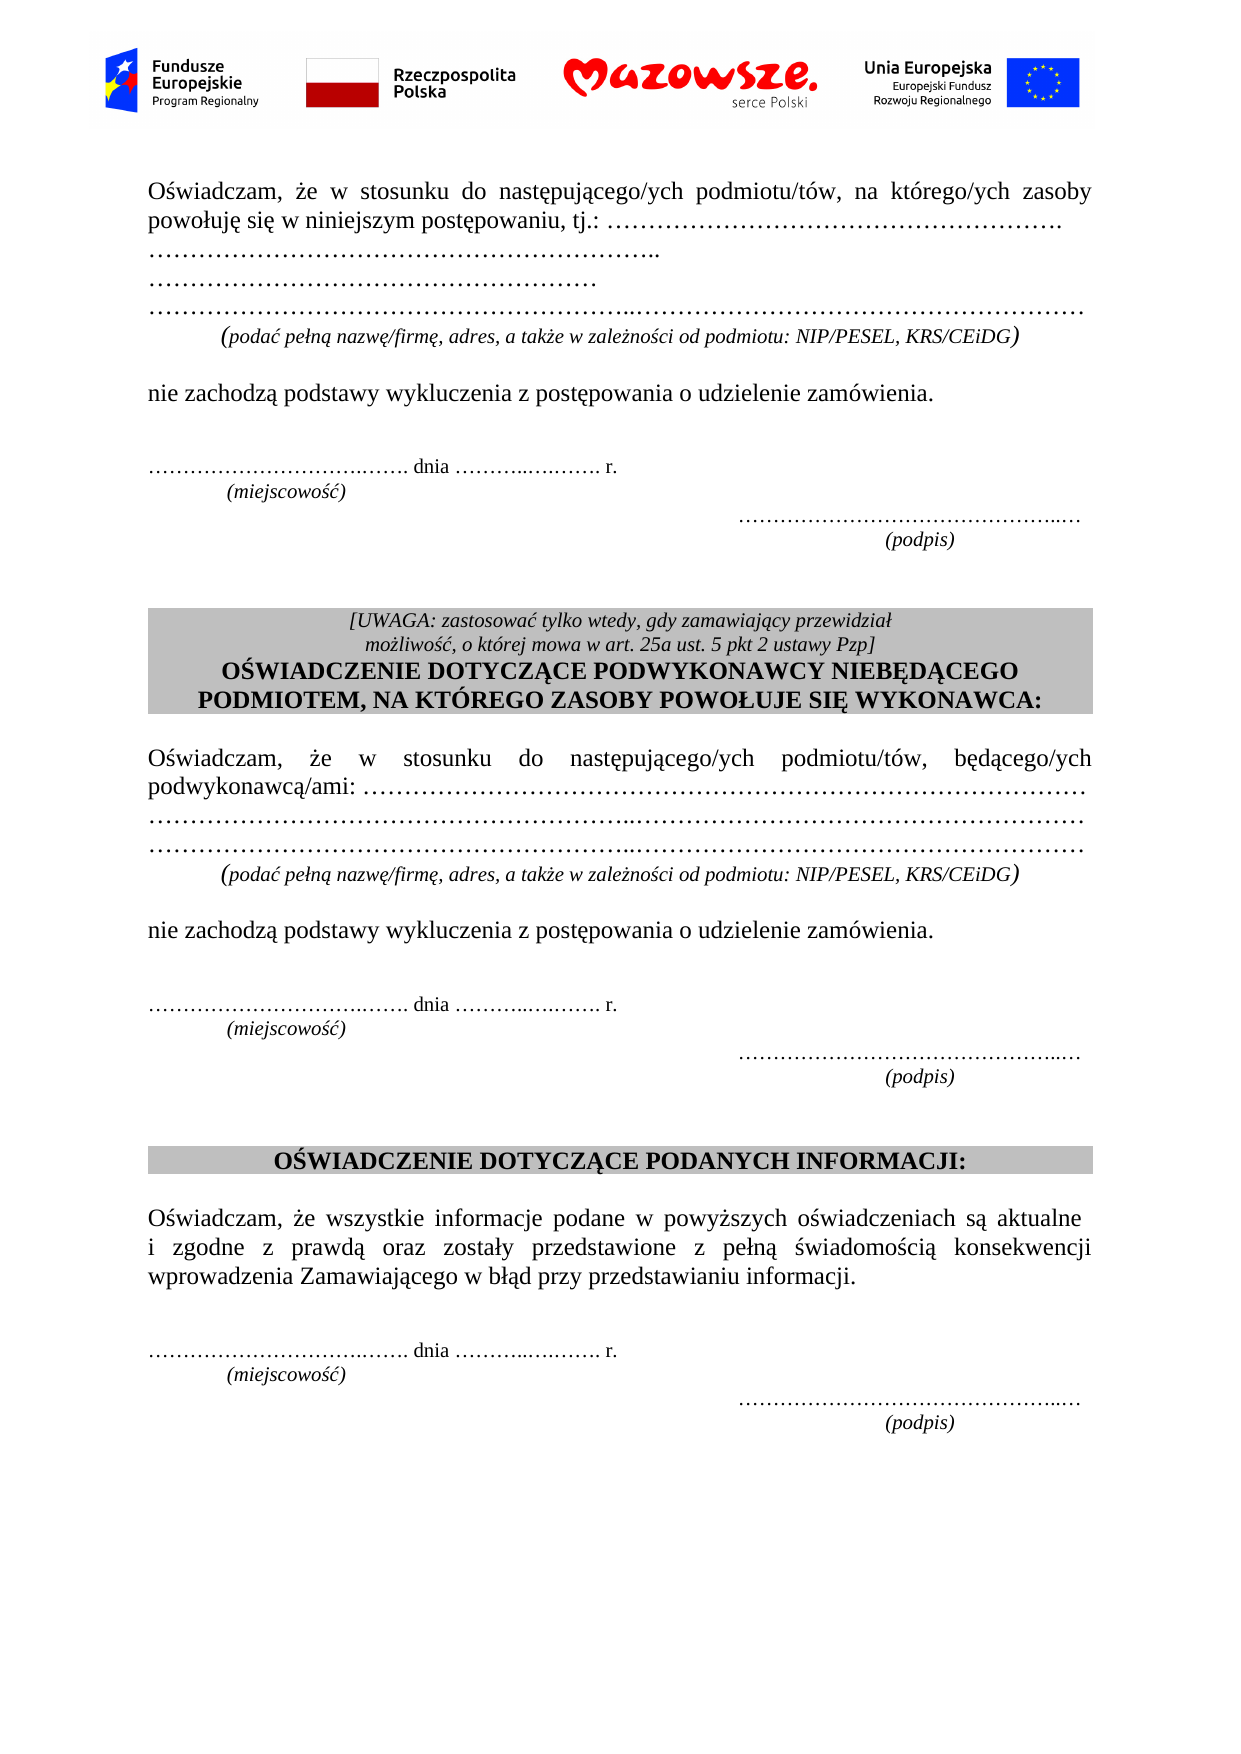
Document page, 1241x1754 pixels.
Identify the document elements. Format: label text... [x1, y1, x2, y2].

text Oświadczam, że w stosunku do następującego/ych podmiotu/tów, na którego/ych zasoby powołuję się w niniejszym postępowaniu, tj.: ……………………………………………….……………………………………………………..……………………………………………… [148, 176, 1093, 291]
text (podać pełną nazwę/firmę, adres, a także w zależności od podmiotu: NIP/PESEL, KRS/CEiDG) [148, 858, 1093, 886]
text …………………………………………………..……………………………………………… [148, 291, 1093, 320]
text …………………………………………………..……………………………………………… [148, 800, 1093, 829]
text (podpis) [811, 527, 1093, 551]
text (podać pełną nazwę/firmę, adres, a także w zależności od podmiotu: NIP/PESEL, KRS/CEiDG) [148, 320, 1093, 349]
text ………………………………………..… [148, 1040, 1093, 1064]
text ………………………………………..… [148, 503, 1093, 527]
text nie zachodzą podstawy wykluczenia z postępowania o udzielenie zamówienia. [148, 378, 1093, 406]
text …………………………………………………..……………………………………………… [148, 829, 1093, 858]
text (miejscowość) [148, 1016, 1093, 1040]
text [UWAGA: zastosować tylko wtedy, gdy zamawiający przewidział [148, 608, 1093, 632]
text (podpis) [811, 1410, 1093, 1434]
text (miejscowość) [148, 478, 1093, 503]
text ………………………….……. dnia ………..….……. r. [148, 454, 1093, 478]
text Oświadczam, że w stosunku do następującego/ych podmiotu/tów, będącego/ych podwykonawcą/ami: …………………………………………………………………………… [148, 743, 1093, 800]
text nie zachodzą podstawy wykluczenia z postępowania o udzielenie zamówienia. [148, 915, 1093, 944]
text (miejscowość) [148, 1362, 1093, 1386]
text ………………………………………..… [148, 1386, 1093, 1410]
text Oświadczam, że wszystkie informacje podane w powyższych oświadczeniach są aktualne i zgodne z prawdą oraz zostały przedstawione z pełną świadomością konsekwencji wprowadzenia Zamawiającego w błąd przy przedstawianiu informacji. [148, 1203, 1093, 1289]
text (podpis) [811, 1064, 1093, 1088]
text ………………………….……. dnia ………..….……. r. [148, 1338, 1093, 1362]
text OŚWIADCZENIE DOTYCZĄCE PODANYCH INFORMACJI: [148, 1146, 1093, 1174]
text OŚWIADCZENIE DOTYCZĄCE PODWYKONAWCY NIEBĘDĄCEGO PODMIOTEM, NA KTÓREGO ZASOBY POWOŁUJE SIĘ WYKONAWCA: [148, 656, 1093, 714]
text możliwość, o której mowa w art. 25a ust. 5 pkt 2 ustawy Pzp] [148, 632, 1093, 656]
text ………………………….……. dnia ………..….……. r. [148, 992, 1093, 1016]
picture [89, 31, 1096, 129]
